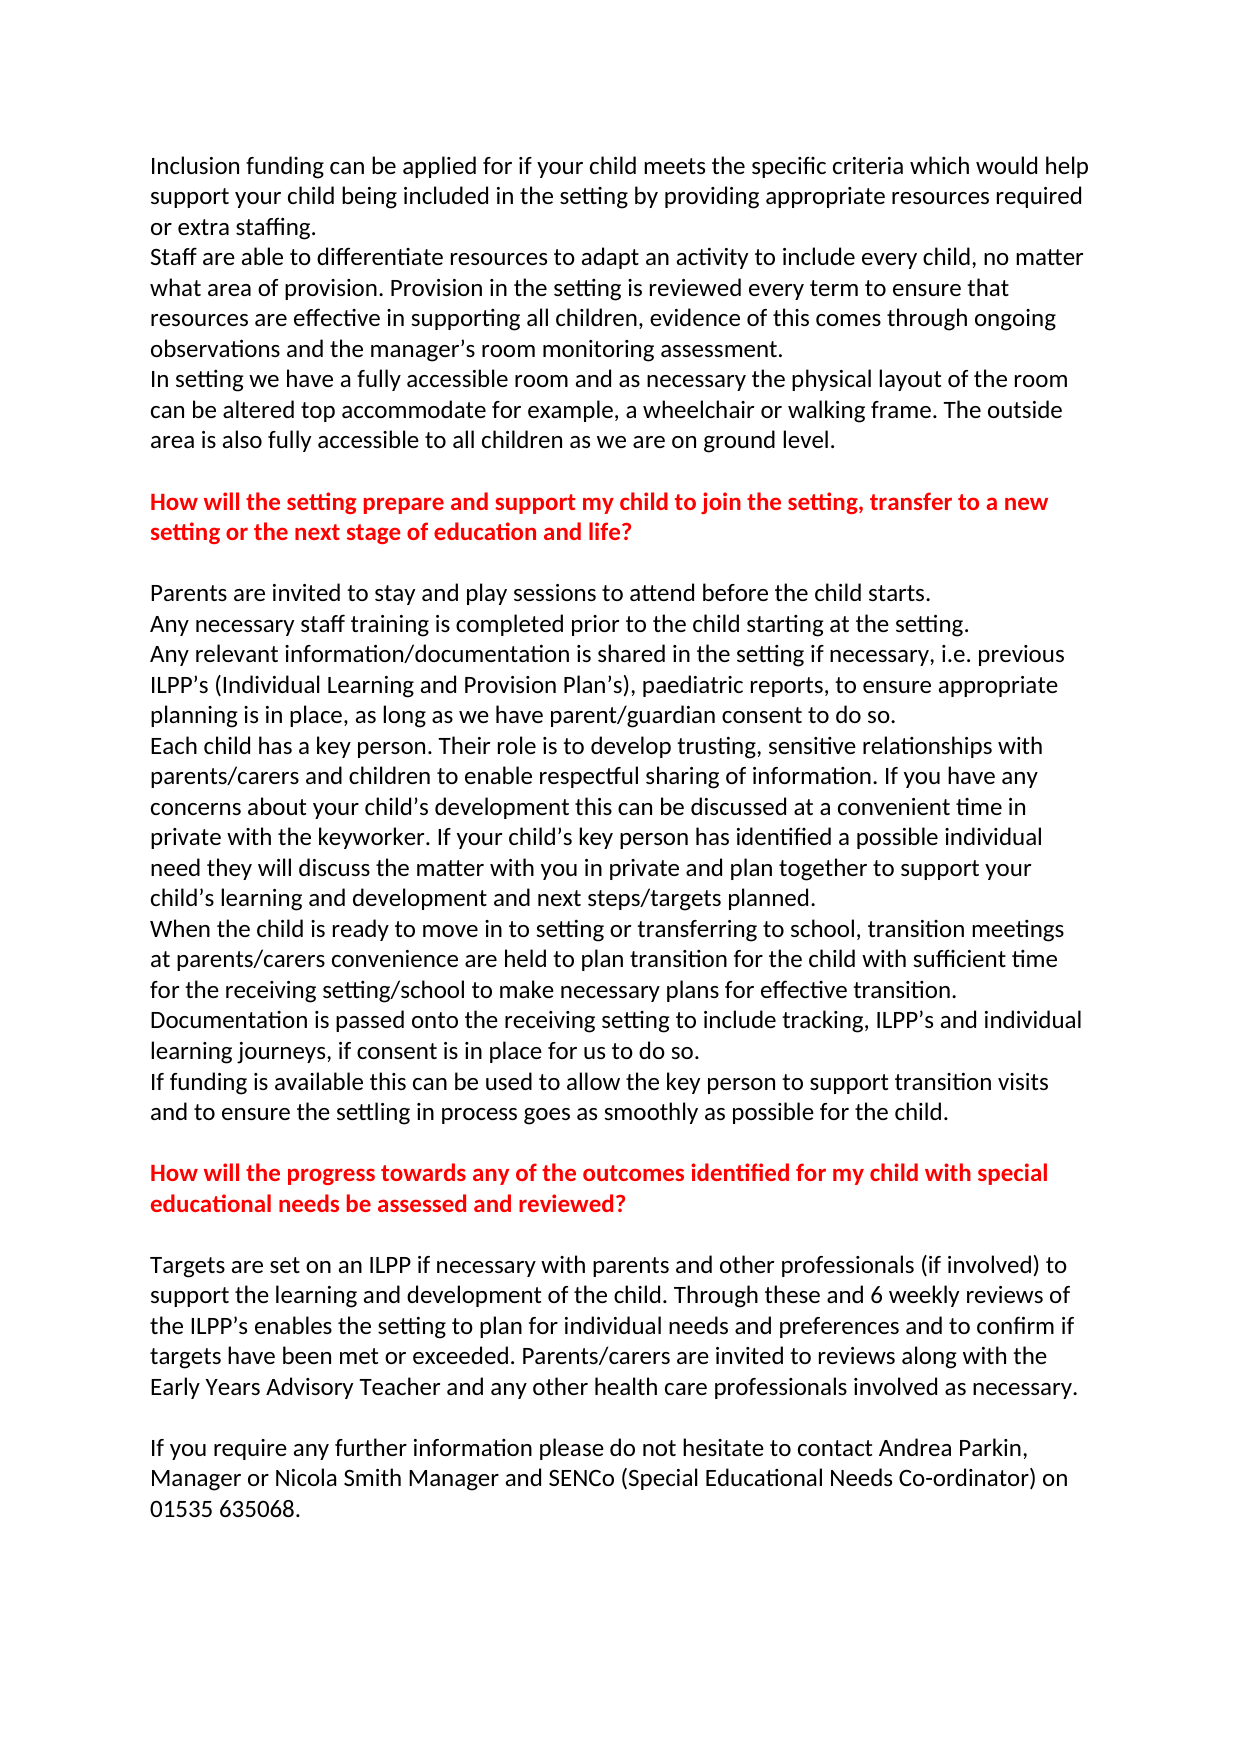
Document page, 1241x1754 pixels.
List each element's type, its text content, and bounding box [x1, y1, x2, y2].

text Any relevant information/documentation is shared in the setting if necessary, i.e. previous ILPP’s (Individual Learning and Provision Plan’s), paediatric reports, to ensure appropriate planning is in place, as long as we have parent/guardian consent to do so. [150, 638, 1090, 730]
text When the child is ready to move in to setting or transferring to school, transition meetings at parents/carers convenience are held to plan transition for the child with sufficient time for the receiving setting/school to make necessary plans for effective transition. Documentation is passed onto the receiving setting to include tracking, ILPP’s and individual learning journeys, if consent is in place for us to do so. [150, 913, 1090, 1066]
text If you require any further information please do not hesitate to contact Andrea Parkin, Manager or Nicola Smith Manager and SENCo (Special Educational Needs Co-ordinator) on 01535 635068. [150, 1432, 1090, 1523]
text Any necessary staff training is completed prior to the child starting at the setting. [150, 608, 1090, 638]
text In setting we have a fully accessible room and as necessary the physical layout of the room can be altered top accommodate for example, a wheelchair or walking frame. The outside area is also fully accessible to all children as we are on ground level. [150, 364, 1090, 455]
text Staff are able to differentiate resources to adapt an activity to include every child, no matter what area of provision. Provision in the setting is reviewed every term to ensure that resources are effective in supporting all children, evidence of this comes through ongoing observations and the manager’s room monitoring assessment. [150, 242, 1090, 364]
text Each child has a key person. Their role is to develop trusting, sensitive relationships with parents/carers and children to enable respectful sharing of information. If you have any concerns about your child’s development this can be discussed at a convenient time in private with the keyworker. If your child’s key person has identified a possible individual need they will discuss the matter with you in private and plan together to support your child’s learning and development and next steps/targets planned. [150, 730, 1090, 913]
text How will the progress towards any of the outcomes identified for my child with special educational needs be assessed and reviewed? [150, 1157, 1090, 1218]
text Inclusion funding can be applied for if your child meets the specific criteria which would help support your child being included in the setting by providing appropriate resources required or extra staffing. [150, 150, 1090, 242]
text Targets are set on an ILPP if necessary with parents and other professionals (if involved) to support the learning and development of the child. Through these and 6 weekly reviews of the ILPP’s enables the setting to plan for individual needs and preferences and to confirm if targets have been met or exceeded. Parents/carers are invited to reviews along with the Early Years Advisory Teacher and any other health care professionals involved as necessary. [150, 1249, 1090, 1401]
text Parents are invited to stay and play sessions to attend before the child starts. [150, 577, 1090, 608]
text If funding is available this can be used to allow the key person to support transition visits and to ensure the settling in process goes as smoothly as possible for the child. [150, 1066, 1090, 1127]
text How will the setting prepare and support my child to join the setting, transfer to a new setting or the next stage of education and life? [150, 486, 1090, 547]
